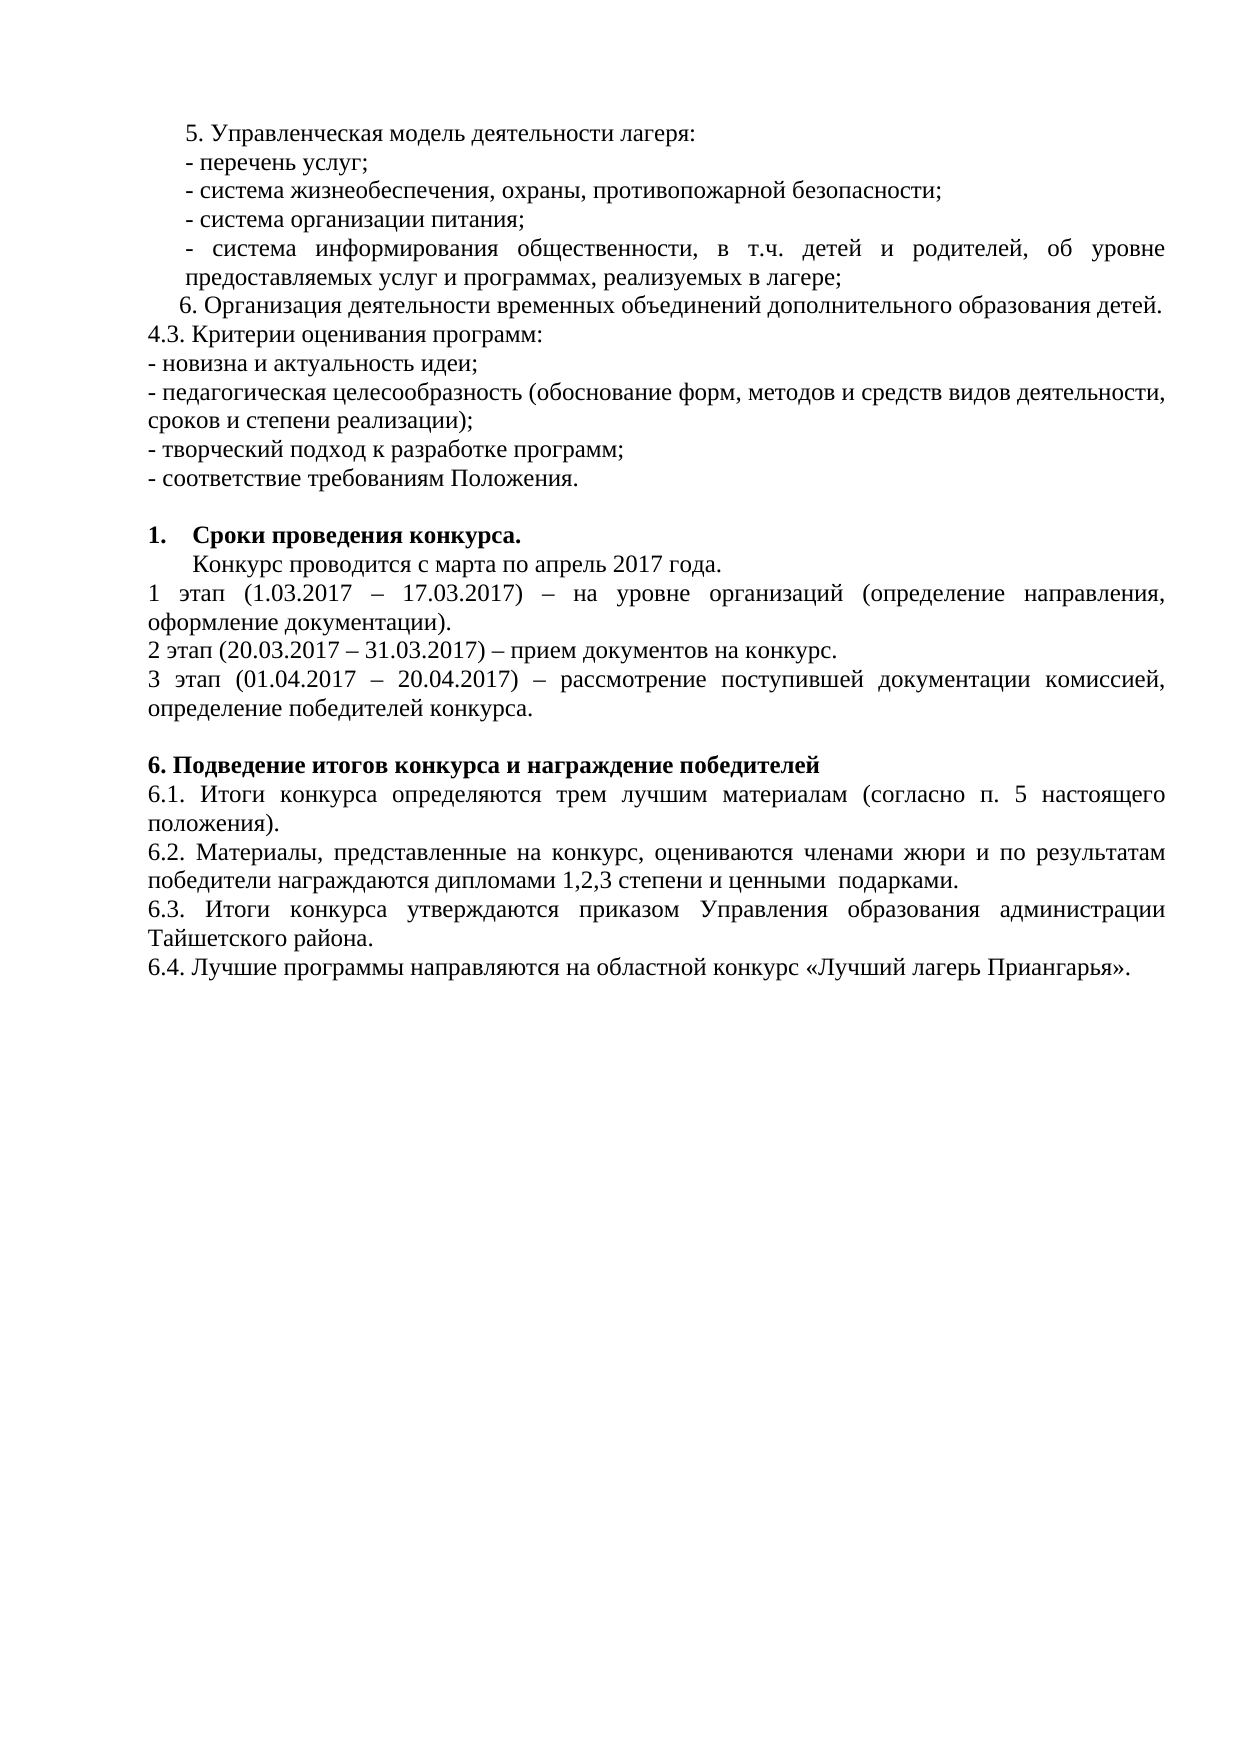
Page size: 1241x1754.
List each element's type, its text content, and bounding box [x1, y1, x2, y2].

text 1 этап (1.03.2017 – 17.03.2017) – на уровне организаций (определение направления, оформление документации). [148, 578, 1167, 636]
text 5. Управленческая модель деятельности лагеря: [185, 118, 1167, 147]
text 6.1. Итоги конкурса определяются трем лучшим материалам (согласно п. 5 настоящего положения). [148, 779, 1167, 837]
text - соответствие требованиям Положения. [148, 463, 1167, 492]
text 6.3. Итоги конкурса утверждаются приказом Управления образования администрации Тайшетского района. [148, 894, 1167, 952]
text 2 этап (20.03.2017 – 31.03.2017) – прием документов на конкурс. [148, 636, 1167, 664]
text - система организации питания; [185, 204, 1167, 233]
text 6.4. Лучшие программы направляются на областной конкурс «Лучший лагерь Приангарья». [148, 952, 1167, 981]
text - творческий подход к разработке программ; [148, 434, 1167, 463]
text 4.3. Критерии оценивания программ: [148, 319, 1167, 348]
text - новизна и актуальность идеи; [148, 348, 1167, 377]
text - педагогическая целесообразность (обоснование форм, методов и средств видов деятельности, сроков и степени реализации); [148, 377, 1167, 434]
text - перечень услуг; [185, 147, 1167, 176]
list Сроки проведения конкурса. [148, 521, 1167, 549]
text - система жизнеобеспечения, охраны, противопожарной безопасности; [185, 176, 1167, 204]
text 6. Организация деятельности временных объединений дополнительного образования детей. [148, 291, 1167, 319]
list Конкурс проводится с марта по апрель 2017 года. [192, 549, 1167, 578]
text - система информирования общественности, в т.ч. детей и родителей, об уровне предоставляемых услуг и программах, реализуемых в лагере; [185, 233, 1167, 291]
text 3 этап (01.04.2017 – 20.04.2017) – рассмотрение поступившей документации комиссией, определение победителей конкурса. [148, 664, 1167, 722]
text 6. Подведение итогов конкурса и награждение победителей [148, 751, 1167, 779]
text 6.2. Материалы, представленные на конкурс, оцениваются членами жюри и по результатам победители награждаются дипломами 1,2,3 степени и ценными подарками. [148, 837, 1167, 894]
